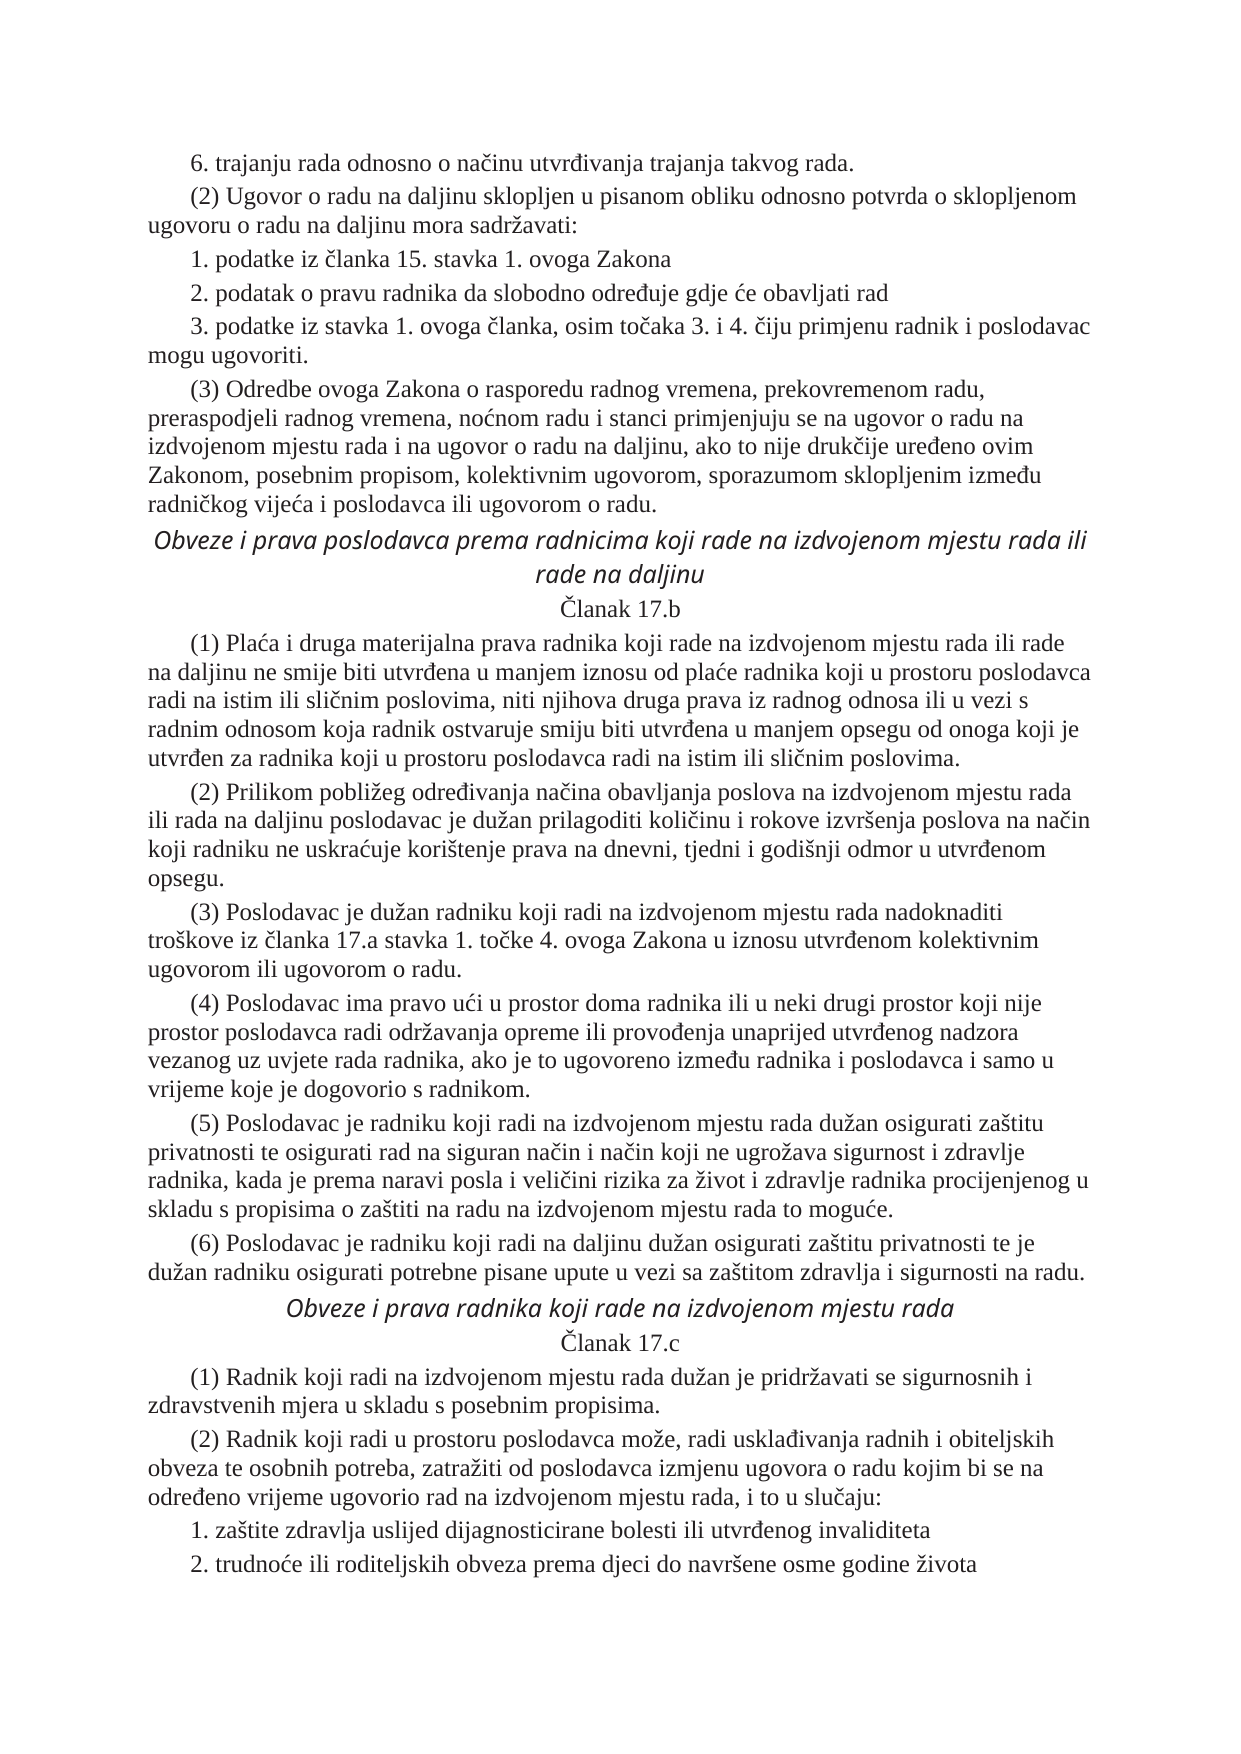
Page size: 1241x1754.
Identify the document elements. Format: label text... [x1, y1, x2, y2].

text 2. podatak o pravu radnika da slobodno određuje gdje će obavljati rad [148, 278, 1093, 306]
text (4) Poslodavac ima pravo ući u prostor doma radnika ili u neki drugi prostor koji nije prostor poslodavca radi održavanja opreme ili provođenja unaprijed utvrđenog nadzora vezanog uz uvjete rada radnika, ako je to ugovoreno između radnika i poslodavca i samo u vrijeme koje je dogovorio s radnikom. [148, 988, 1093, 1103]
text (3) Poslodavac je dužan radniku koji radi na izdvojenom mjestu rada nadoknaditi troškove iz članka 17.a stavka 1. točke 4. ovoga Zakona u iznosu utvrđenom kolektivnim ugovorom ili ugovorom o radu. [148, 897, 1093, 983]
text (2) Prilikom pobližeg određivanja načina obavljanja poslova na izdvojenom mjestu rada ili rada na daljinu poslodavac je dužan prilagoditi količinu i rokove izvršenja poslova na način koji radniku ne uskraćuje korištenje prava na dnevni, tjedni i godišnji odmor u utvrđenom opsegu. [148, 777, 1093, 892]
text Članak 17.c [148, 1328, 1093, 1357]
text 2. trudnoće ili roditeljskih obveza prema djeci do navršene osme godine života [148, 1549, 1093, 1578]
text 1. podatke iz članka 15. stavka 1. ovoga Zakona [148, 244, 1093, 273]
text (6) Poslodavac je radniku koji radi na daljinu dužan osigurati zaštitu privatnosti te je dužan radniku osigurati potrebne pisane upute u vezi sa zaštitom zdravlja i sigurnosti na radu. [148, 1228, 1093, 1286]
text (3) Odredbe ovoga Zakona o rasporedu radnog vremena, prekovremenom radu, preraspodjeli radnog vremena, noćnom radu i stanci primjenjuju se na ugovor o radu na izdvojenom mjestu rada i na ugovor o radu na daljinu, ako to nije drukčije uređeno ovim Zakonom, posebnim propisom, kolektivnim ugovorom, sporazumom sklopljenim između radničkog vijeća i poslodavca ili ugovorom o radu. [148, 374, 1093, 518]
text (1) Plaća i druga materijalna prava radnika koji rade na izdvojenom mjestu rada ili rade na daljinu ne smije biti utvrđena u manjem iznosu od plaće radnika koji u prostoru poslodavca radi na istim ili sličnim poslovima, niti njihova druga prava iz radnog odnosa ili u vezi s radnim odnosom koja radnik ostvaruje smiju biti utvrđena u manjem opsegu od onoga koji je utvrđen za radnika koji u prostoru poslodavca radi na istim ili sličnim poslovima. [148, 628, 1093, 772]
text (1) Radnik koji radi na izdvojenom mjestu rada dužan je pridržavati se sigurnosnih i zdravstvenih mjera u skladu s posebnim propisima. [148, 1362, 1093, 1419]
text Članak 17.b [148, 594, 1093, 623]
text Obveze i prava poslodavca prema radnicima koji rade na izdvojenom mjestu rada ili rade na daljinu [148, 523, 1093, 591]
text 3. podatke iz stavka 1. ovoga članka, osim točaka 3. i 4. čiju primjenu radnik i poslodavac mogu ugovoriti. [148, 311, 1093, 369]
text Obveze i prava radnika koji rade na izdvojenom mjestu rada [148, 1291, 1093, 1324]
text 1. zaštite zdravlja uslijed dijagnosticirane bolesti ili utvrđenog invaliditeta [148, 1516, 1093, 1544]
text (2) Radnik koji radi u prostoru poslodavca može, radi usklađivanja radnih i obiteljskih obveza te osobnih potreba, zatražiti od poslodavca izmjenu ugovora o radu kojim bi se na određeno vrijeme ugovorio rad na izdvojenom mjestu rada, i to u slučaju: [148, 1424, 1093, 1511]
text (5) Poslodavac je radniku koji radi na izdvojenom mjestu rada dužan osigurati zaštitu privatnosti te osigurati rad na siguran način i način koji ne ugrožava sigurnost i zdravlje radnika, kada je prema naravi posla i veličini rizika za život i zdravlje radnika procijenjenog u skladu s propisima o zaštiti na radu na izdvojenom mjestu rada to moguće. [148, 1108, 1093, 1223]
text 6. trajanju rada odnosno o načinu utvrđivanja trajanja takvog rada. [148, 148, 1093, 176]
text (2) Ugovor o radu na daljinu sklopljen u pisanom obliku odnosno potvrda o sklopljenom ugovoru o radu na daljinu mora sadržavati: [148, 181, 1093, 239]
